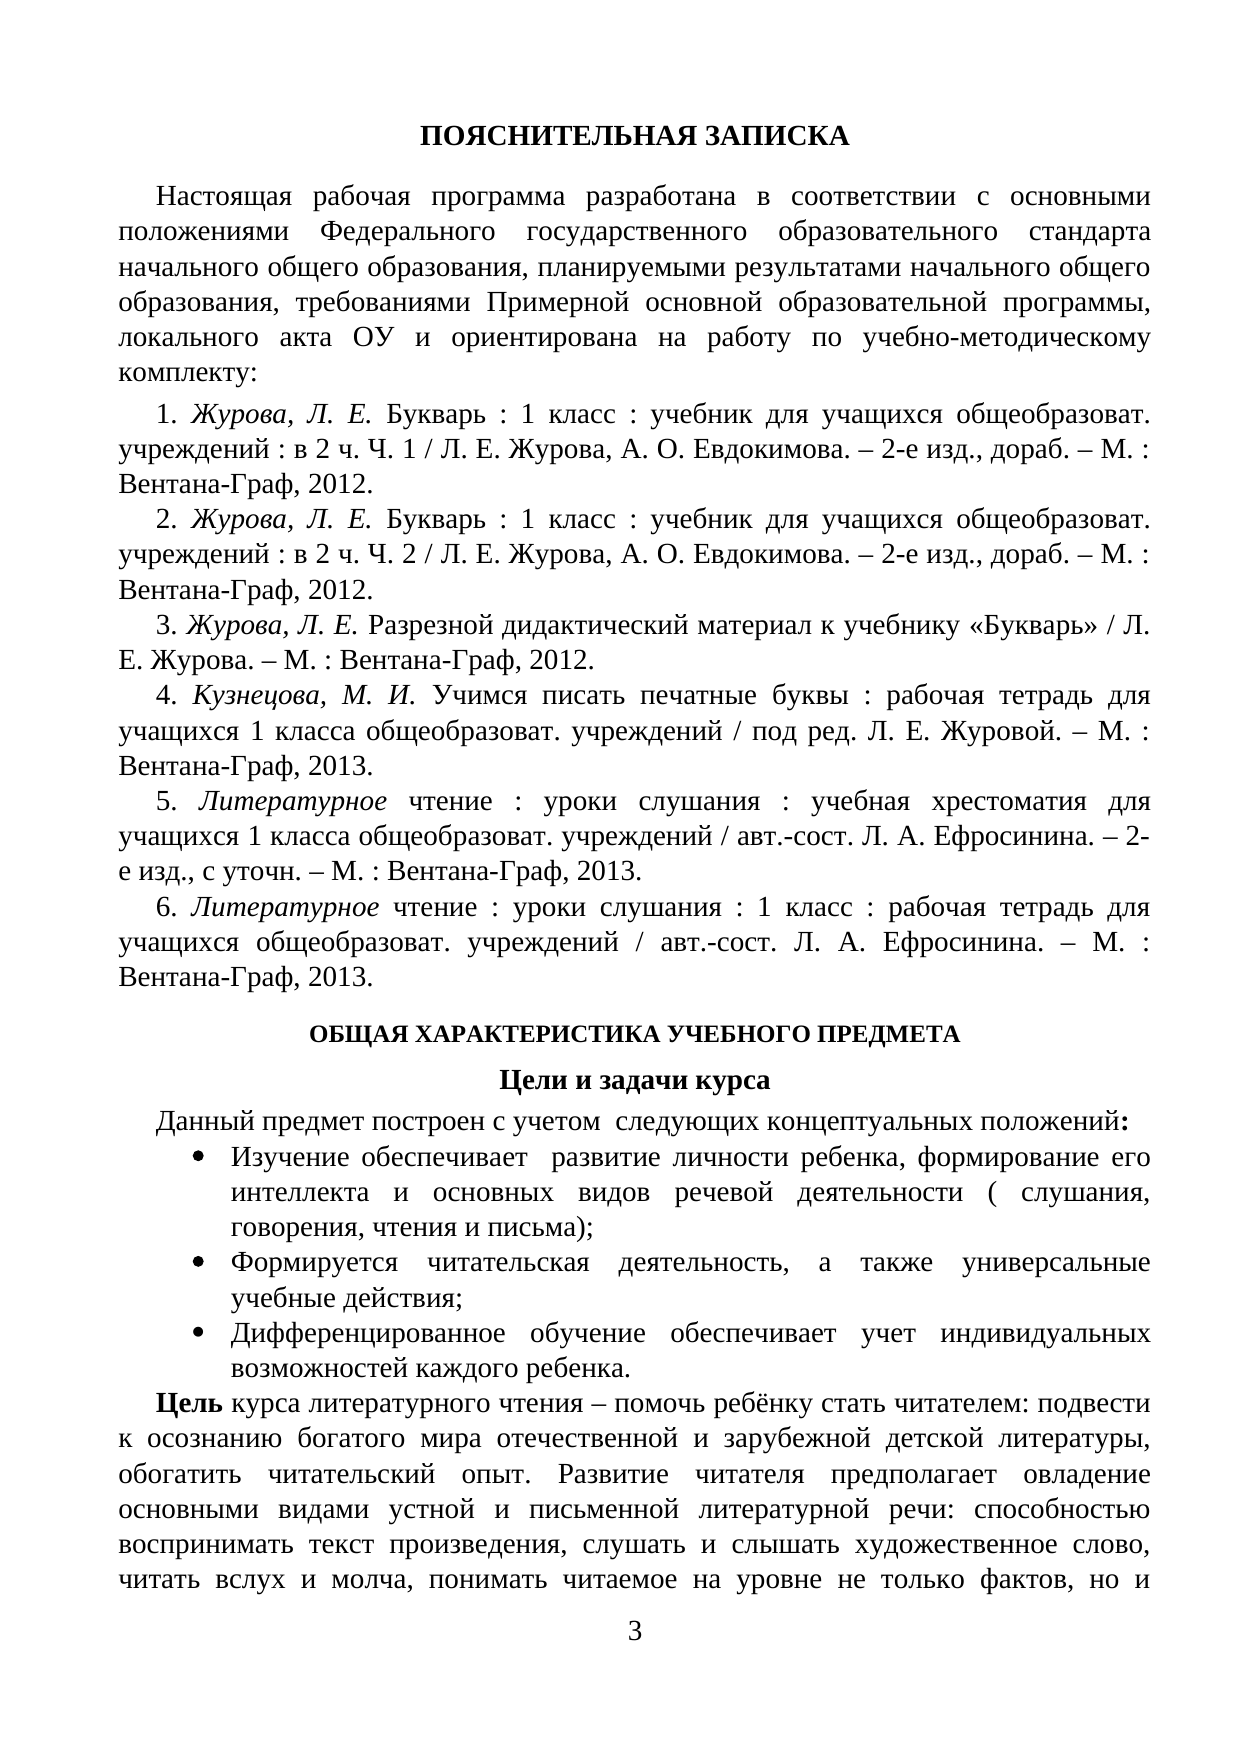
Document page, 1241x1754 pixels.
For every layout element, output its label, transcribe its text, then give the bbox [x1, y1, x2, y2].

list Изучение обеспечивает развитие личности ребенка, формирование его интеллекта и основных видов речевой деятельности ( слушания, говорения, чтения и письма); [193, 1139, 1152, 1243]
text 5. Литературное чтение : уроки слушания : учебная хрестоматия для учащихся 1 класса общеобразоват. учреждений / авт.-сост. Л. А. Ефросинина. – 2-е изд., с уточн. – М. : Вентана-Граф, 2013. [118, 783, 1152, 887]
list Дифференцированное обучение обеспечивает учет индивидуальных возможностей каждого ребенка. [193, 1315, 1152, 1384]
text 4. Кузнецова, М. И. Учимся писать печатные буквы : рабочая тетрадь для учащихся 1 класса общеобразоват. учреждений / под ред. Л. Е. Журовой. – М. : Вентана-Граф, 2013. [118, 677, 1152, 781]
text Цели и задачи курса [118, 1062, 1152, 1096]
text Пояснительная записка [118, 118, 1152, 152]
text 1. Журова, Л. Е. Букварь : 1 класс : учебник для учащихся общеобразоват. учреждений : в 2 ч. Ч. 1 / Л. Е. Журова, А. О. Евдокимова. – 2-е изд., дораб. – М. : Вентана-Граф, 2012. [118, 396, 1152, 500]
text 2. Журова, Л. Е. Букварь : 1 класс : учебник для учащихся общеобразоват. учреждений : в 2 ч. Ч. 2 / Л. Е. Журова, А. О. Евдокимова. – 2-е изд., дораб. – М. : Вентана-Граф, 2012. [118, 501, 1152, 605]
list Формируется читательская деятельность, а также универсальные учебные действия; [193, 1244, 1152, 1313]
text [118, 1385, 1152, 1595]
text Настоящая рабочая программа разработана в соответствии с основными положениями Федерального государственного образовательного стандарта начального общего образования, планируемыми результатами начального общего образования, требованиями Примерной основной образовательной программы, локального акта ОУ и ориентирована на работу по учебно-методическому комплекту: [118, 178, 1152, 388]
text 3. Журова, Л. Е. Разрезной дидактический материал к учебнику «Букварь» / Л. Е. Журова. – М. : Вентана-Граф, 2012. [118, 607, 1152, 676]
text 6. Литературное чтение : уроки слушания : 1 класс : рабочая тетрадь для учащихся общеобразоват. учреждений / авт.-сост. Л. А. Ефросинина. – М. : Вентана-Граф, 2013. [118, 889, 1152, 993]
text Данный предмет построен с учетом следующих концептуальных положений: [118, 1103, 1152, 1137]
text Общая характеристика учебного предмета [118, 1019, 1152, 1048]
